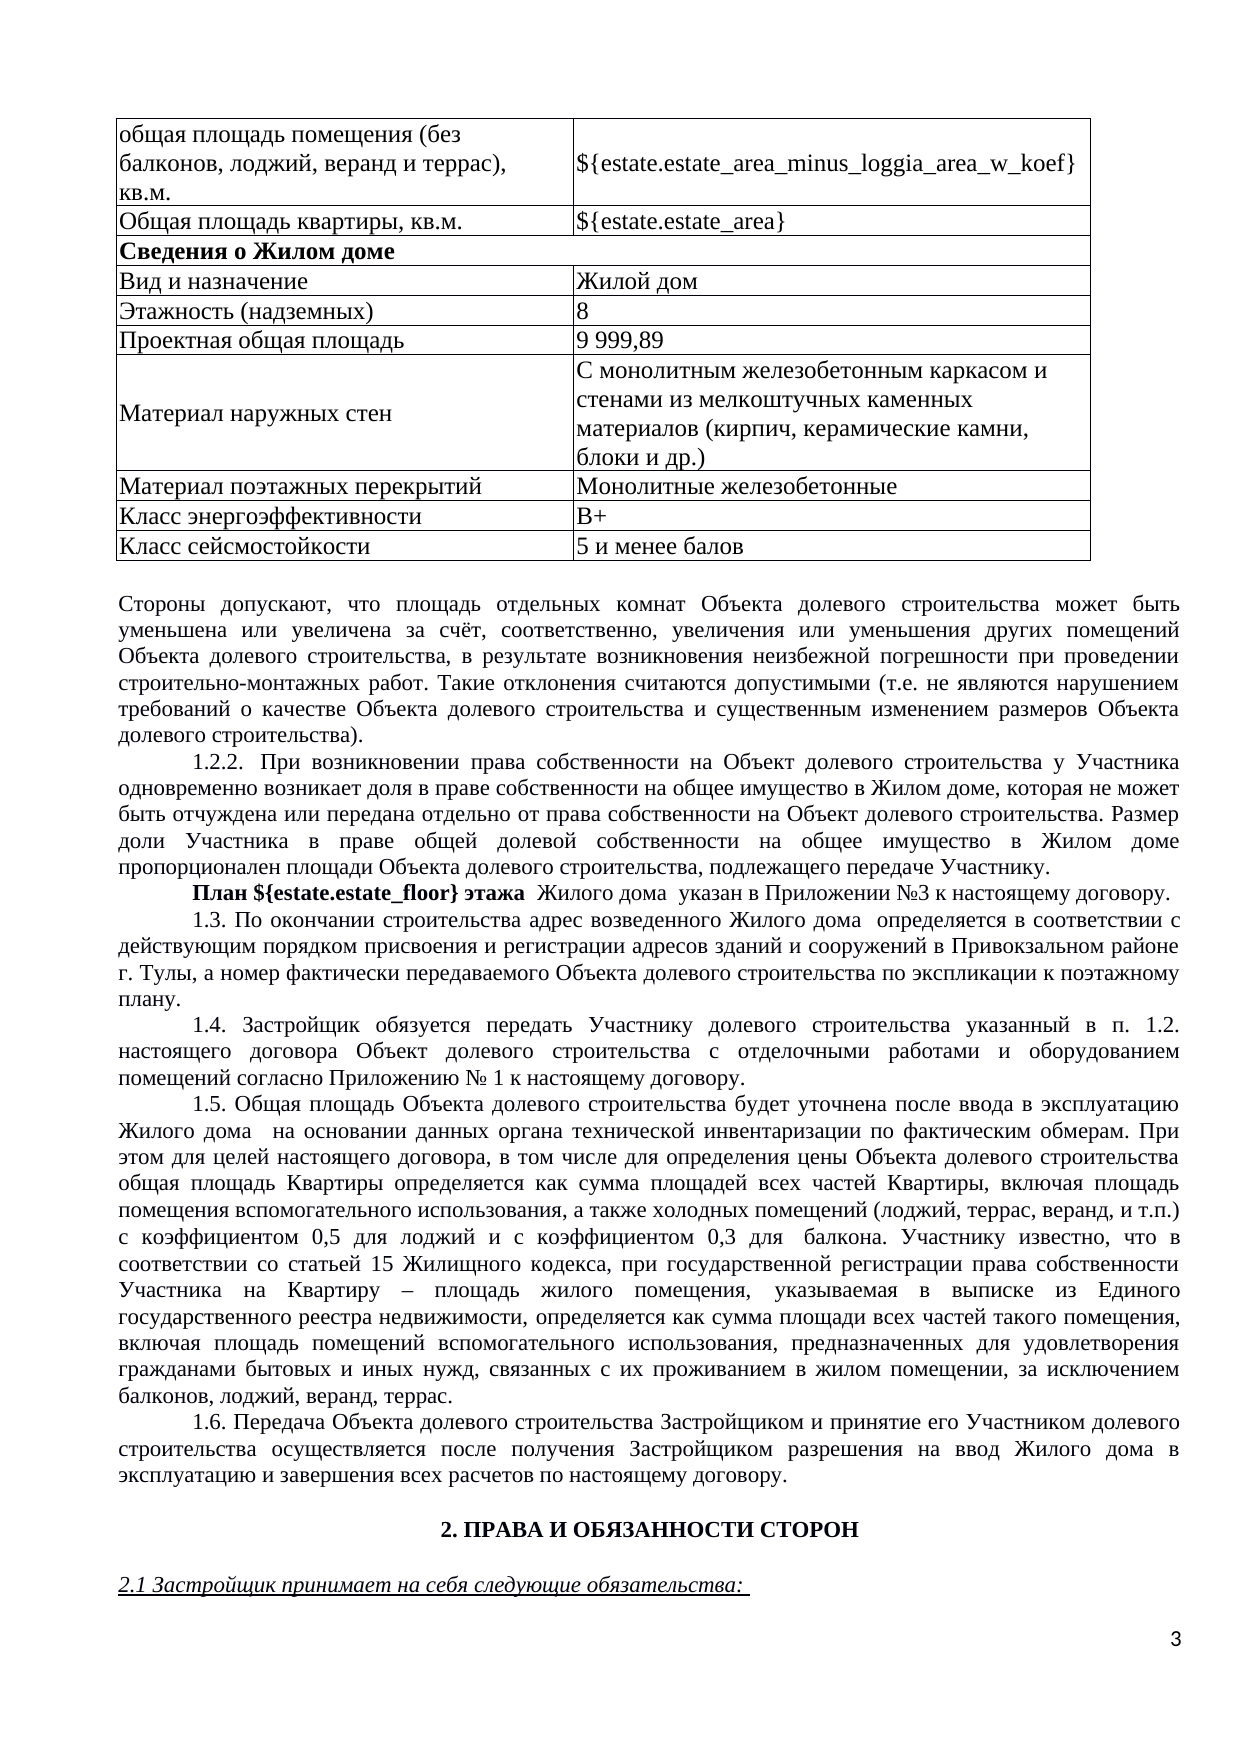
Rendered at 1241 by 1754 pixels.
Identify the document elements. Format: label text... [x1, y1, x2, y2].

table_cell Жилой дом [574, 266, 1090, 295]
table_cell 5 и менее балов [574, 531, 1090, 560]
table_cell Класс энергоэффективности [117, 501, 573, 530]
table_cell Материал поэтажных перекрытий [117, 471, 573, 500]
text 2. ПРАВА И ОБЯЗАННОСТИ СТОРОН [118, 1516, 1181, 1542]
text 1.2.2. При возникновении права собственности на Объект долевого строительства у Участника одновременно возникает доля в праве собственности на общее имущество в Жилом доме, которая не может быть отчуждена или передана отдельно от права собственности на Объект долевого строительства. Размер доли Участника в праве общей долевой собственности на общее имущество в Жилом доме пропорционален площади Объекта долевого строительства, подлежащего передаче Участнику. [118, 748, 1181, 879]
table_cell Общая площадь квартиры, кв.м. [117, 206, 573, 235]
table_cell Вид и назначение [117, 266, 573, 295]
table_cell Материал наружных стен [117, 355, 573, 470]
text 2.1 Застройщик принимает на себя следующие обязательства: [118, 1572, 1181, 1598]
table_cell 8 [574, 296, 1090, 324]
table_cell ${estate.estate_area} [574, 206, 1090, 235]
table_cell Монолитные железобетонные [574, 471, 1090, 500]
text Стороны допускают, что площадь отдельных комнат Объекта долевого строительства может быть уменьшена или увеличена за счёт, соответственно, увеличения или уменьшения других помещений Объекта долевого строительства, в результате возникновения неизбежной погрешности при проведении строительно-монтажных работ. Такие отклонения считаются допустимыми (т.е. не являются нарушением требований о качестве Объекта долевого строительства и существенным изменением размеров Объекта долевого строительства). [118, 589, 1181, 748]
table_cell С монолитным железобетонным каркасом и стенами из мелкоштучных каменных материалов (кирпич, керамические камни, блоки и др.) [574, 355, 1090, 470]
table_cell Класс сейсмостойкости [117, 531, 573, 560]
text План ${estate.estate_floor} этажа Жилого дома указан в Приложении №3 к настоящему договору. [118, 879, 1181, 906]
table_cell Этажность (надземных) [117, 296, 573, 324]
text 1.4. Застройщик обязуется передать Участнику долевого строительства указанный в п. 1.2. настоящего договора Объект долевого строительства с отделочными работами и оборудованием помещений согласно Приложению № 1 к настоящему договору. [118, 1011, 1181, 1090]
text 1.5. Общая площадь Объекта долевого строительства будет уточнена после ввода в эксплуатацию Жилого дома на основании данных органа технической инвентаризации по фактическим обмерам. При этом для целей настоящего договора, в том числе для определения цены Объекта долевого строительства общая площадь Квартиры определяется как сумма площадей всех частей Квартиры, включая площадь помещения вспомогательного использования, а также холодных помещений (лоджий, террас, веранд, и т.п.) с коэффициентом 0,5 для лоджий и с коэффициентом 0,3 для балкона. Участнику известно, что в соответствии со статьей 15 Жилищного кодекса, при государственной регистрации права собственности Участника на Квартиру – площадь жилого помещения, указываемая в выписке из Единого государственного реестра недвижимости, определяется как сумма площади всех частей такого помещения, включая площадь помещений вспомогательного использования, предназначенных для удовлетворения гражданами бытовых и иных нужд, связанных с их проживанием в жилом помещении, за исключением балконов, лоджий, веранд, террас. [118, 1090, 1181, 1408]
table_cell ${estate.estate_area_minus_loggia_area_w_koef} [574, 119, 1090, 205]
table_cell Проектная общая площадь [117, 326, 573, 354]
table_cell 9 999,89 [574, 326, 1090, 354]
table_cell В+ [574, 501, 1090, 530]
text 1.6. Передача Объекта долевого строительства Застройщиком и принятие его Участником долевого строительства осуществляется после получения Застройщиком разрешения на ввод Жилого дома в эксплуатацию и завершения всех расчетов по настоящему договору. [118, 1408, 1181, 1487]
table_cell Сведения о Жилом доме [117, 236, 1090, 265]
table_cell общая площадь помещения (без балконов, лоджий, веранд и террас), кв.м. [117, 119, 573, 205]
text 1.3. По окончании строительства адрес возведенного Жилого дома определяется в соответствии с действующим порядком присвоения и регистрации адресов зданий и сооружений в Привокзальном районе г. Тулы, а номер фактически передаваемого Объекта долевого строительства по экспликации к поэтажному плану. [118, 906, 1181, 1011]
